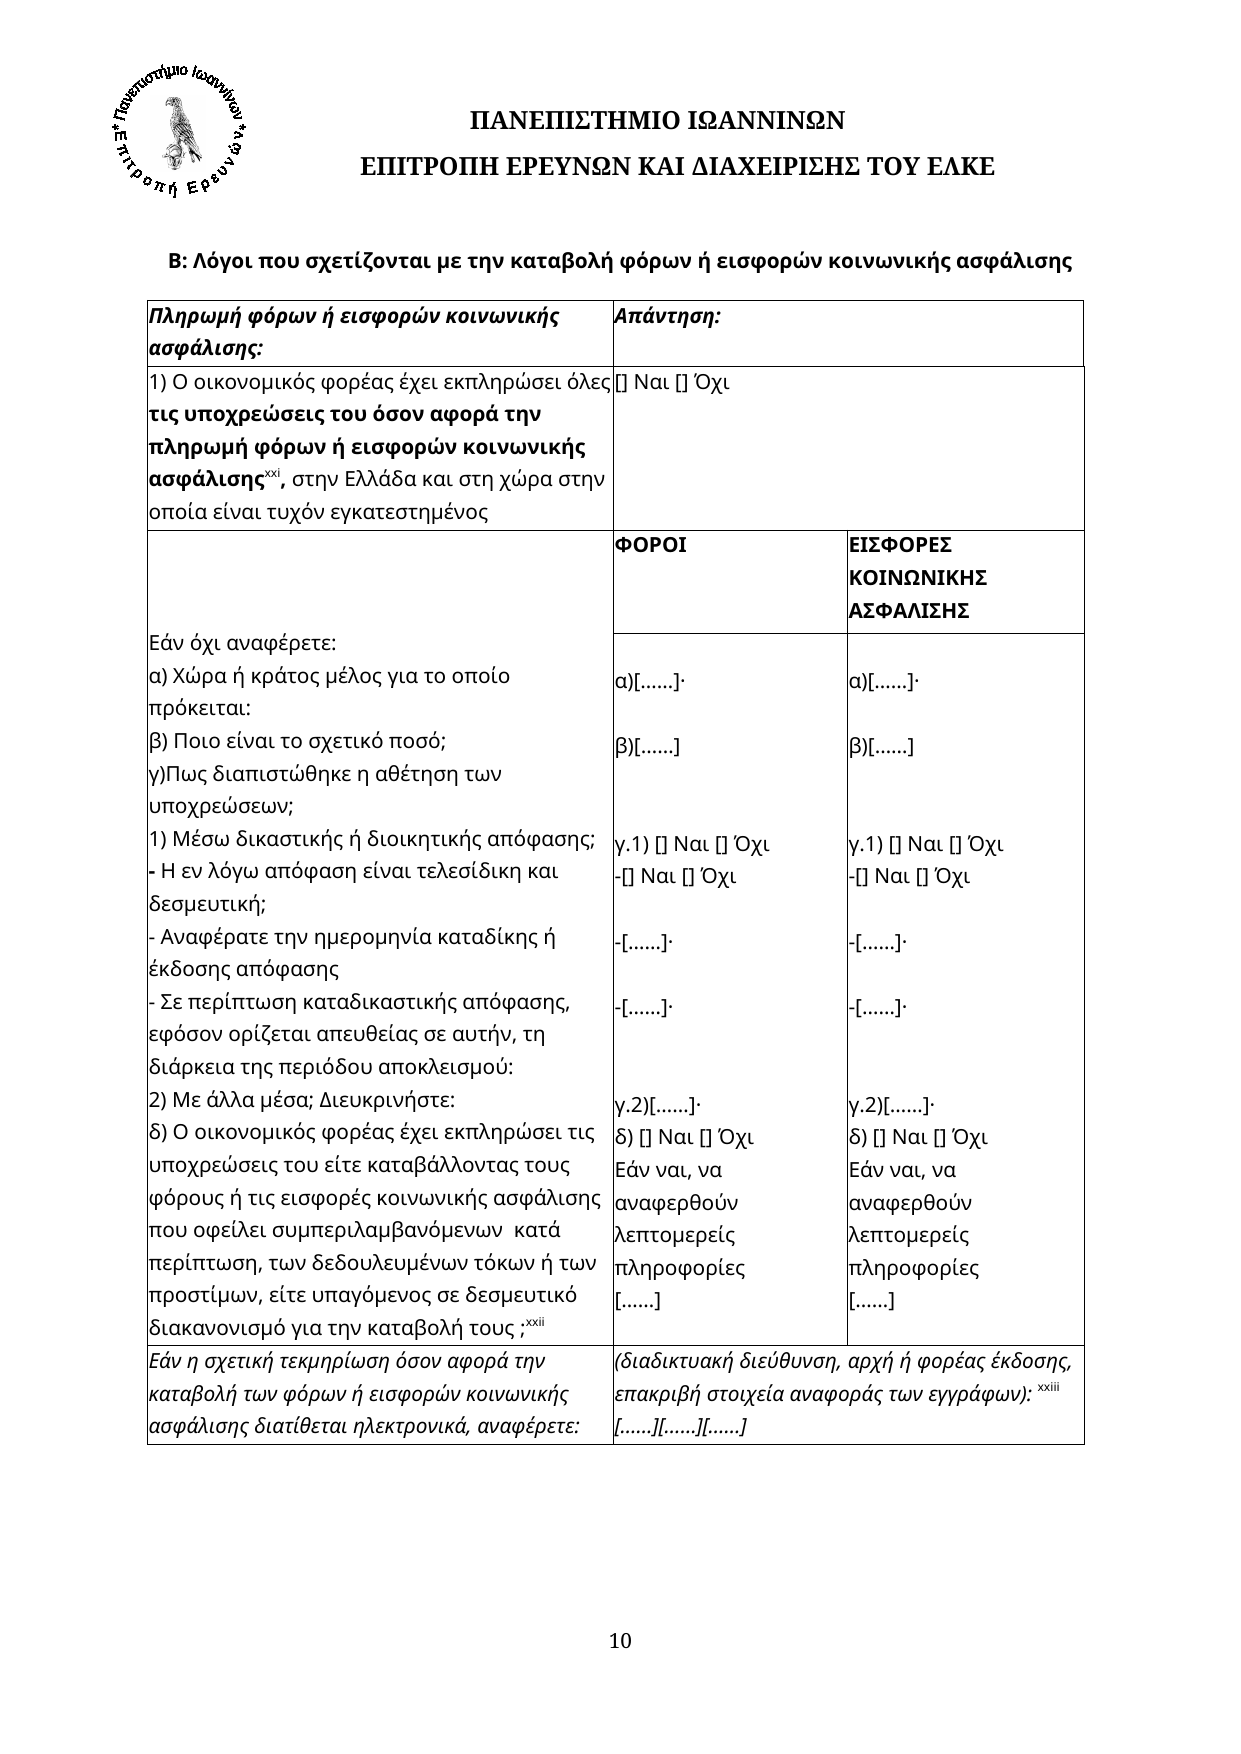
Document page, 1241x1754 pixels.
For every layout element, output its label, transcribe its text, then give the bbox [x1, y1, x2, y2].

table_header Απάντηση: [614, 301, 1083, 366]
table_cell ΦΟΡΟΙ [614, 531, 847, 632]
table_cell α)[……]· β)[……] γ.1) [] Ναι [] Όχι -[] Ναι [] Όχι -[……]· -[……]· γ.2)[……]· δ) [] Ναι [] Όχι Εάν ναι, να αναφερθούν λεπτομερείς πληροφορίες [……] [614, 634, 847, 1345]
table_header Πληρωμή φόρων ή εισφορών κοινωνικής ασφάλισης: [148, 301, 613, 366]
table_cell (διαδικτυακή διεύθυνση, αρχή ή φορέας έκδοσης, επακριβή στοιχεία αναφοράς των εγγράφων): [……][……][……] [614, 1346, 1084, 1444]
table_cell 1) Ο οικονομικός φορέας έχει εκπληρώσει όλες τις υποχρεώσεις του όσον αφορά την πληρωμή φόρων ή εισφορών κοινωνικής ασφάλισης, στην Ελλάδα και στη χώρα στην οποία είναι τυχόν εγκατεστημένος [148, 367, 613, 529]
table_cell Εάν όχι αναφέρετε: α) Χώρα ή κράτος μέλος για το οποίο πρόκειται: β) Ποιο είναι το σχετικό ποσό; γ)Πως διαπιστώθηκε η αθέτηση των υποχρεώσεων; 1) Μέσω δικαστικής ή διοικητικής απόφασης; - Η εν λόγω απόφαση είναι τελεσίδικη και δεσμευτική; - Αναφέρατε την ημερομηνία καταδίκης ή έκδοσης απόφασης - Σε περίπτωση καταδικαστικής απόφασης, εφόσον ορίζεται απευθείας σε αυτήν, τη διάρκεια της περιόδου αποκλεισμού: 2) Με άλλα μέσα; Διευκρινήστε: δ) Ο οικονομικός φορέας έχει εκπληρώσει τις υποχρεώσεις του είτε καταβάλλοντας τους φόρους ή τις εισφορές κοινωνικής ασφάλισης που οφείλει συμπεριλαμβανόμενων κατά περίπτωση, των δεδουλευμένων τόκων ή των προστίμων, είτε υπαγόμενος σε δεσμευτικό διακανονισμό για την καταβολή τους ; [148, 531, 613, 1345]
table_cell ΕΙΣΦΟΡΕΣ ΚΟΙΝΩΝΙΚΗΣ ΑΣΦΑΛΙΣΗΣ [848, 531, 1084, 632]
table_cell α)[……]· β)[……] γ.1) [] Ναι [] Όχι -[] Ναι [] Όχι -[……]· -[……]· γ.2)[……]· δ) [] Ναι [] Όχι Εάν ναι, να αναφερθούν λεπτομερείς πληροφορίες [……] [848, 634, 1084, 1345]
picture [150, 95, 206, 172]
table_cell Εάν η σχετική τεκμηρίωση όσον αφορά την καταβολή των φόρων ή εισφορών κοινωνικής ασφάλισης διατίθεται ηλεκτρονικά, αναφέρετε: [148, 1346, 613, 1444]
table_cell [] Ναι [] Όχι [614, 367, 1084, 529]
text Β: Λόγοι που σχετίζονται με την καταβολή φόρων ή εισφορών κοινωνικής ασφάλισης [148, 246, 1092, 275]
